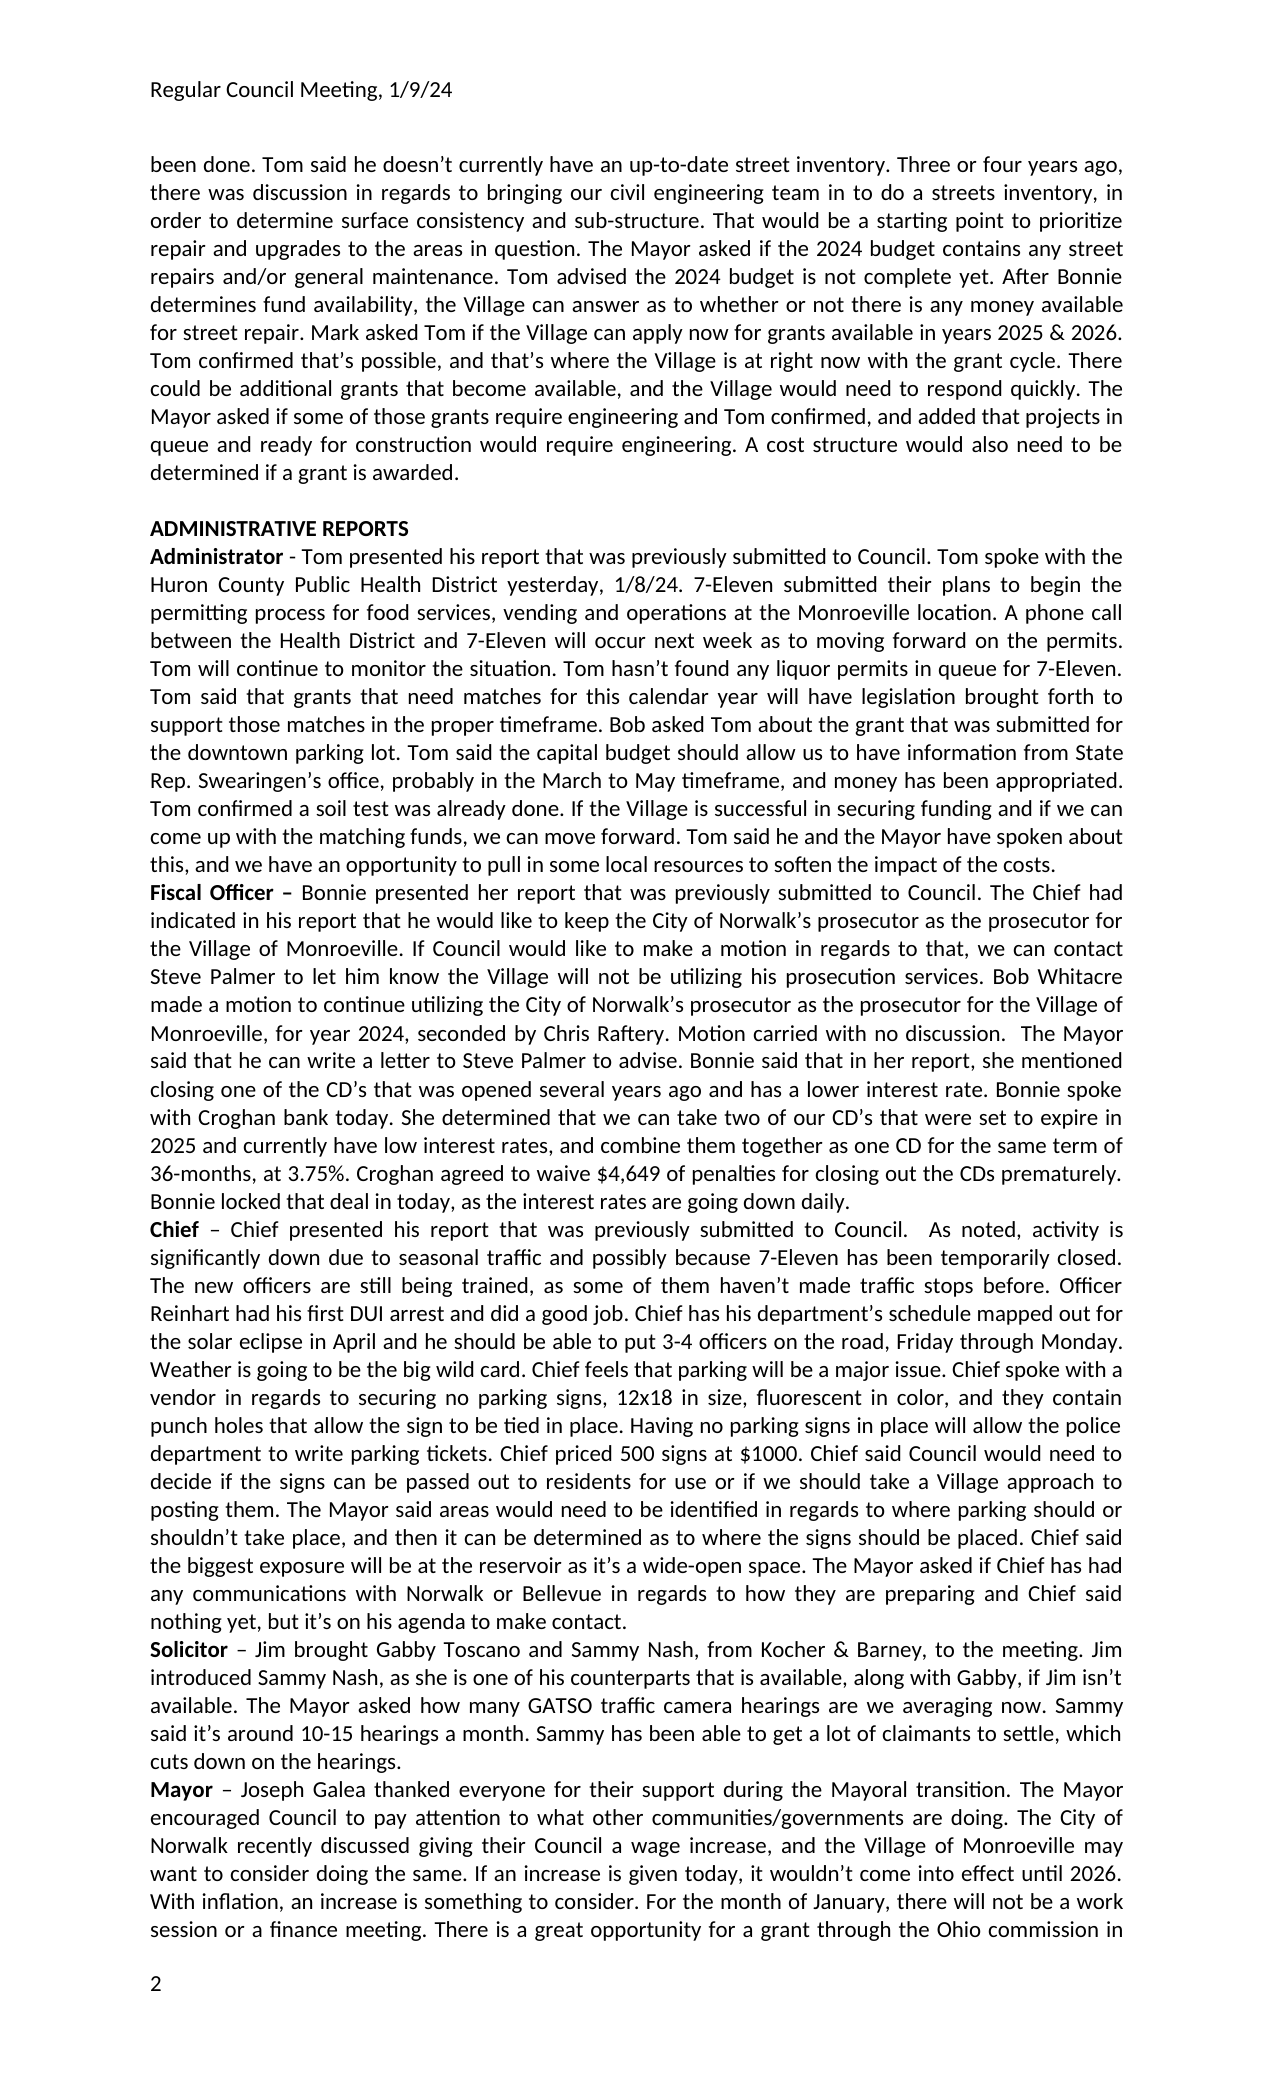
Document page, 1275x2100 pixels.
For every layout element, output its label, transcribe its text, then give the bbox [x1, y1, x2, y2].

text Administrator - Tom presented his report that was previously submitted to Council. Tom spoke with the Huron County Public Health District yesterday, 1/8/24. 7-Eleven submitted their plans to begin the permitting process for food services, vending and operations at the Monroeville location. A phone call between the Health District and 7-Eleven will occur next week as to moving forward on the permits. Tom will continue to monitor the situation. Tom hasn’t found any liquor permits in queue for 7-Eleven. Tom said that grants that need matches for this calendar year will have legislation brought forth to support those matches in the proper timeframe. Bob asked Tom about the grant that was submitted for the downtown parking lot. Tom said the capital budget should allow us to have information from State Rep. Swearingen’s office, probably in the March to May timeframe, and money has been appropriated. Tom confirmed a soil test was already done. If the Village is successful in securing funding and if we can come up with the matching funds, we can move forward. Tom said he and the Mayor have spoken about this, and we have an opportunity to pull in some local resources to soften the impact of the costs. [150, 542, 1125, 878]
text Chief – Chief presented his report that was previously submitted to Council. As noted, activity is significantly down due to seasonal traffic and possibly because 7-Eleven has been temporarily closed. The new officers are still being trained, as some of them haven’t made traffic stops before. Officer Reinhart had his first DUI arrest and did a good job. Chief has his department’s schedule mapped out for the solar eclipse in April and he should be able to put 3-4 officers on the road, Friday through Monday. Weather is going to be the big wild card. Chief feels that parking will be a major issue. Chief spoke with a vendor in regards to securing no parking signs, 12x18 in size, fluorescent in color, and they contain punch holes that allow the sign to be tied in place. Having no parking signs in place will allow the police department to write parking tickets. Chief priced 500 signs at $1000. Chief said Council would need to decide if the signs can be passed out to residents for use or if we should take a Village approach to posting them. The Mayor said areas would need to be identified in regards to where parking should or shouldn’t take place, and then it can be determined as to where the signs should be placed. Chief said the biggest exposure will be at the reservoir as it’s a wide-open space. The Mayor asked if Chief has had any communications with Norwalk or Bellevue in regards to how they are preparing and Chief said nothing yet, but it’s on his agenda to make contact. [150, 1215, 1125, 1635]
text Solicitor – Jim brought Gabby Toscano and Sammy Nash, from Kocher & Barney, to the meeting. Jim introduced Sammy Nash, as she is one of his counterparts that is available, along with Gabby, if Jim isn’t available. The Mayor asked how many GATSO traffic camera hearings are we averaging now. Sammy said it’s around 10-15 hearings a month. Sammy has been able to get a lot of claimants to settle, which cuts down on the hearings. [150, 1635, 1125, 1775]
text ADMINISTRATIVE REPORTS [150, 514, 1125, 542]
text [150, 1775, 1125, 1943]
text Fiscal Officer – Bonnie presented her report that was previously submitted to Council. The Chief had indicated in his report that he would like to keep the City of Norwalk’s prosecutor as the prosecutor for the Village of Monroeville. If Council would like to make a motion in regards to that, we can contact Steve Palmer to let him know the Village will not be utilizing his prosecution services. Bob Whitacre made a motion to continue utilizing the City of Norwalk’s prosecutor as the prosecutor for the Village of Monroeville, for year 2024, seconded by Chris Raftery. Motion carried with no discussion. The Mayor said that he can write a letter to Steve Palmer to advise. Bonnie said that in her report, she mentioned closing one of the CD’s that was opened several years ago and has a lower interest rate. Bonnie spoke with Croghan bank today. She determined that we can take two of our CD’s that were set to expire in 2025 and currently have low interest rates, and combine them together as one CD for the same term of 36-months, at 3.75%. Croghan agreed to waive $4,649 of penalties for closing out the CDs prematurely. Bonnie locked that deal in today, as the interest rates are going down daily. [150, 878, 1125, 1215]
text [150, 150, 1125, 486]
